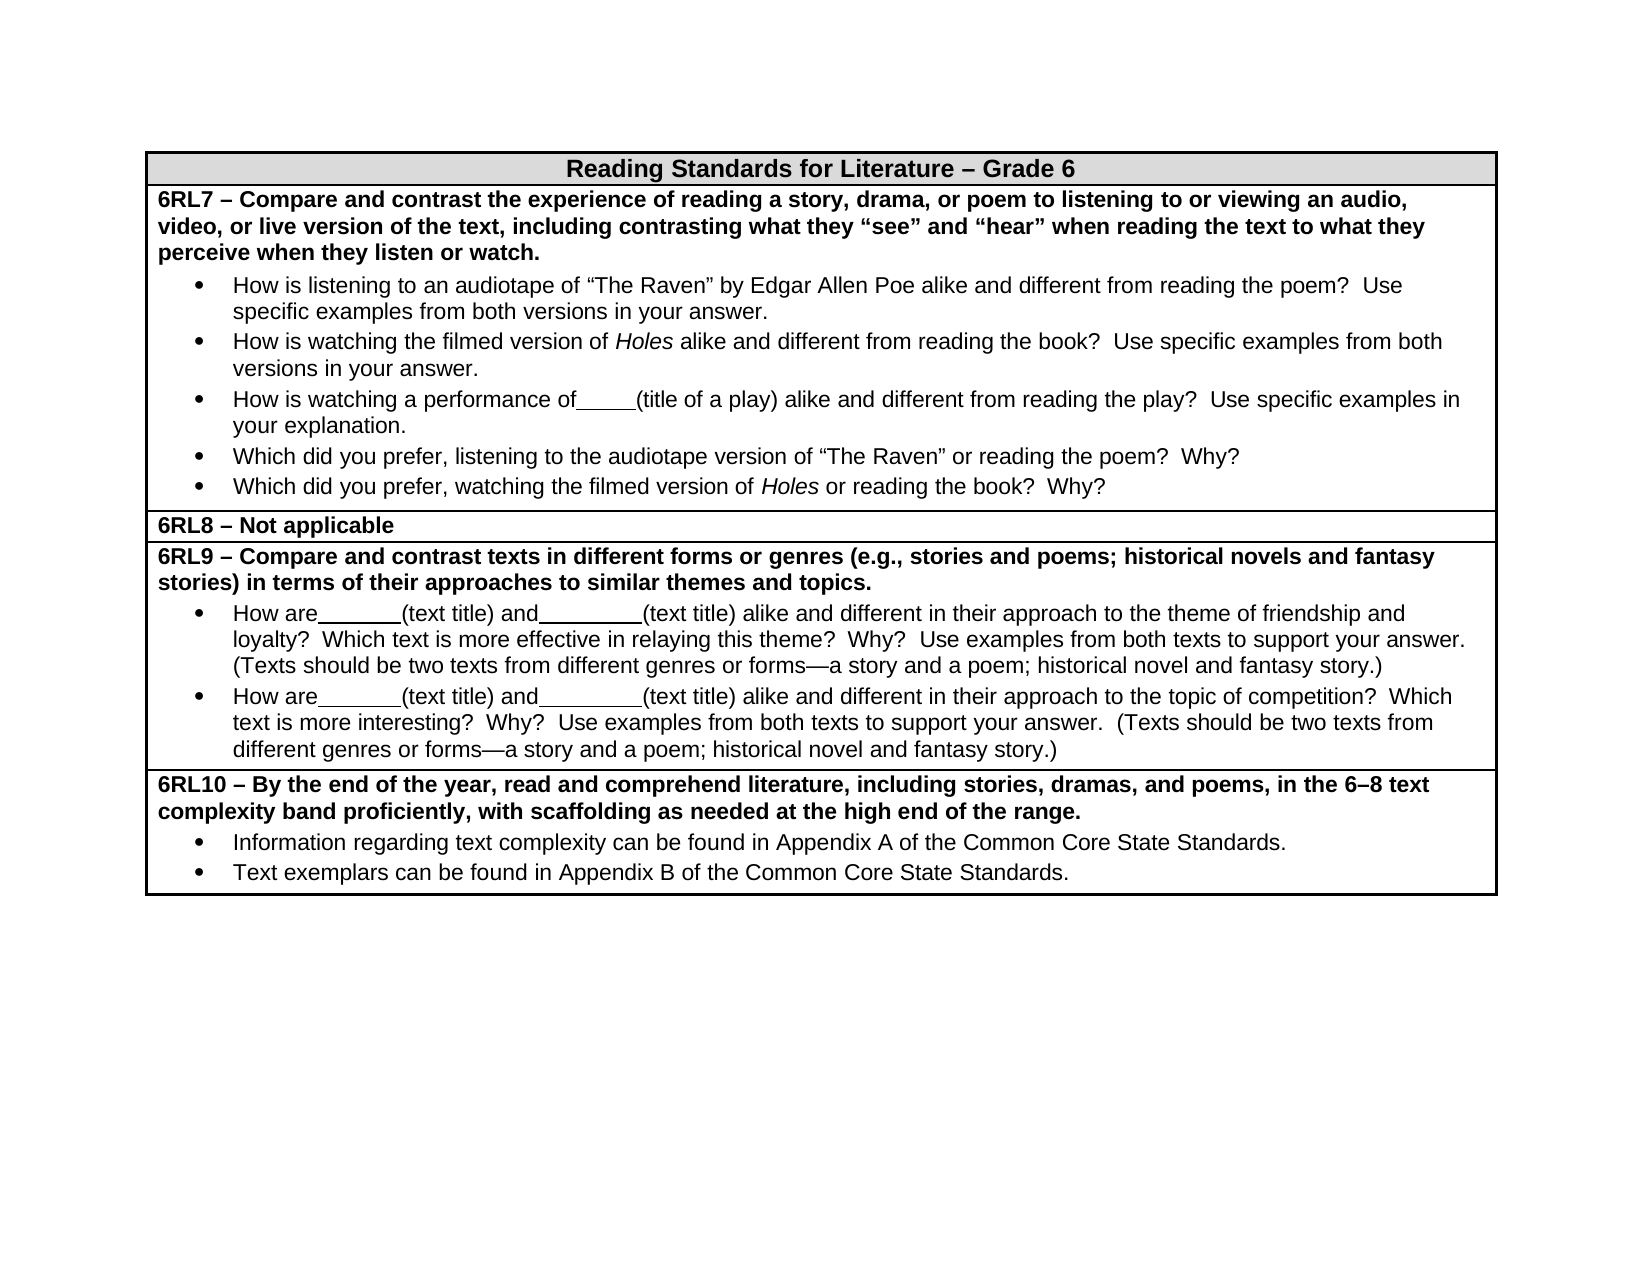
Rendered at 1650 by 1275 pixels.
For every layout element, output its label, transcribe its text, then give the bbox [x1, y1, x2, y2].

table_cell 6RL10 – By the end of the year, read and comprehend literature, including stories, dramas, and poems, in the 6–8 text complexity band proficiently, with scaffolding as needed at the high end of the range. Information regarding text complexity can be found in Appendix A of the Common Core State Standards. Text exemplars can be found in Appendix B of the Common Core State Standards. [148, 771, 1495, 893]
table_cell 6RL8 – Not applicable [148, 512, 1495, 541]
table_cell 6RL9 – Compare and contrast texts in different forms or genres (e.g., stories and poems; historical novels and fantasy stories) in terms of their approaches to similar themes and topics. How are (text title) and (text title) alike and different in their approach to the theme of friendship and loyalty? Which text is more effective in relaying this theme? Why? Use examples from both texts to support your answer. (Texts should be two texts from different genres or forms—a story and a poem; historical novel and fantasy story.) How are (text title) and (text title) alike and different in their approach to the topic of competition? Which text is more interesting? Why? Use examples from both texts to support your answer. (Texts should be two texts from different genres or forms—a story and a poem; historical novel and fantasy story.) [148, 543, 1495, 769]
table_header Reading Standards for Literature – Grade 6 [148, 154, 1495, 184]
table_cell 6RL7 – Compare and contrast the experience of reading a story, drama, or poem to listening to or viewing an audio, video, or live version of the text, including contrasting what they “see” and “hear” when reading the text to what they perceive when they listen or watch. How is listening to an audiotape of “The Raven” by Edgar Allen Poe alike and different from reading the poem? Use specific examples from both versions in your answer. How is watching the filmed version of Holes alike and different from reading the book? Use specific examples from both versions in your answer. How is watching a performance of (title of a play) alike and different from reading the play? Use specific examples in your explanation. Which did you prefer, listening to the audiotape version of “The Raven” or reading the poem? Why? Which did you prefer, watching the filmed version of Holes or reading the book? Why? [148, 186, 1495, 510]
